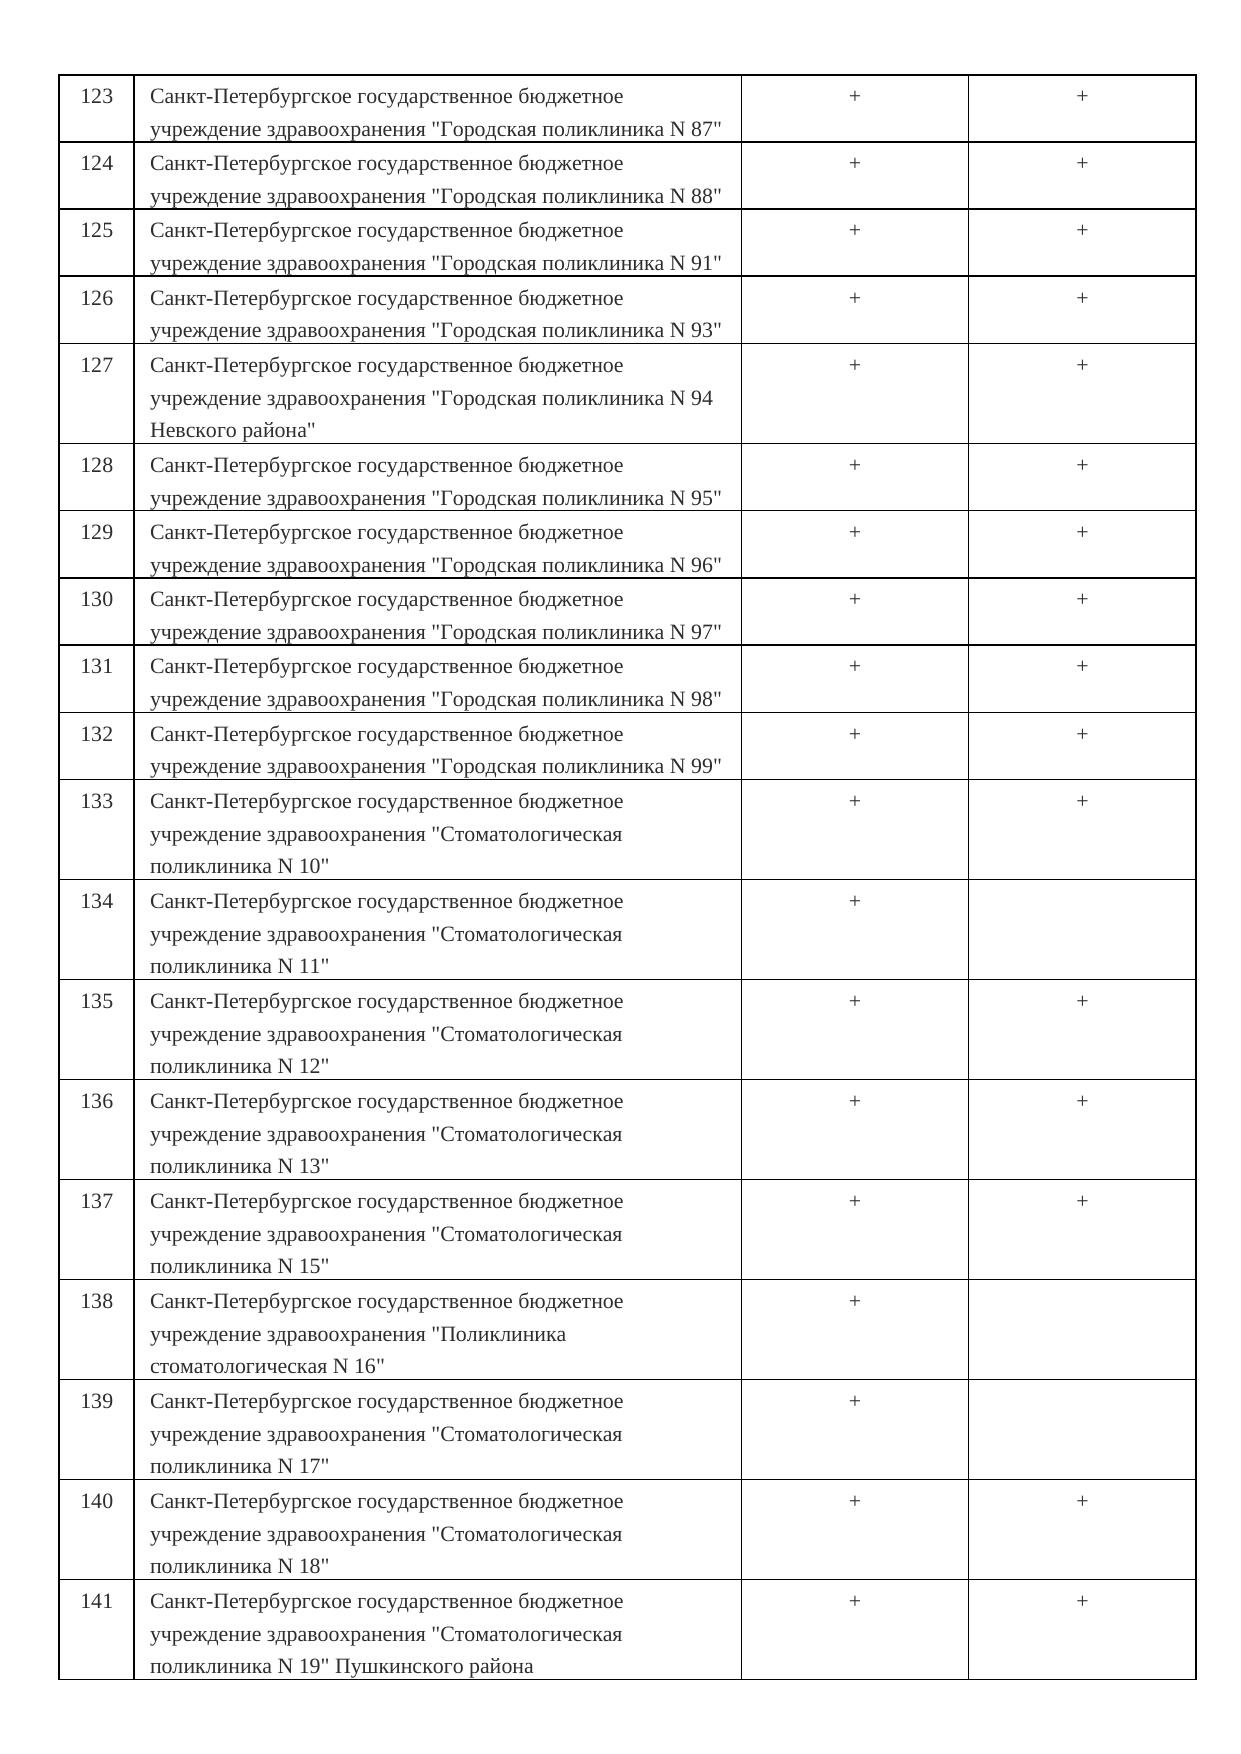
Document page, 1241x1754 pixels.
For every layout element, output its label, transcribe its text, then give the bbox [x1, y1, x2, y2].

table_cell + [969, 277, 1195, 343]
table_cell + [742, 444, 968, 510]
table_cell 133 [60, 780, 133, 878]
table_cell + [969, 646, 1195, 711]
table_cell + [742, 579, 968, 644]
table_cell + [969, 511, 1195, 577]
table_cell 136 [60, 1080, 133, 1178]
table_cell 132 [60, 713, 133, 778]
table_cell Санкт-Петербургское государственное бюджетное учреждение здравоохранения "Городская поликлиника N 94 Невского района" [135, 344, 741, 443]
table_cell + [742, 143, 968, 208]
table_cell + [742, 1180, 968, 1278]
table_cell + [742, 1480, 968, 1578]
table_cell + [969, 210, 1195, 275]
table_cell + [742, 511, 968, 577]
table_cell + [742, 76, 968, 141]
table_cell + [742, 1580, 968, 1678]
table_cell + [969, 713, 1195, 778]
table_cell 127 [60, 344, 133, 443]
table_cell + [742, 1280, 968, 1378]
table_cell + [742, 980, 968, 1078]
table_cell + [742, 344, 968, 443]
table_cell 140 [60, 1480, 133, 1578]
table_cell + [742, 277, 968, 343]
table_cell 135 [60, 980, 133, 1078]
table_cell [969, 1380, 1195, 1478]
table_cell + [969, 980, 1195, 1078]
table_cell + [969, 76, 1195, 141]
table_cell Санкт-Петербургское государственное бюджетное учреждение здравоохранения "Стоматологическая поликлиника N 15" [135, 1180, 741, 1278]
table_cell 137 [60, 1180, 133, 1278]
table_cell [969, 1280, 1195, 1378]
table_cell Санкт-Петербургское государственное бюджетное учреждение здравоохранения "Стоматологическая поликлиника N 13" [135, 1080, 741, 1178]
table_cell + [969, 444, 1195, 510]
table_cell Санкт-Петербургское государственное бюджетное учреждение здравоохранения "Стоматологическая поликлиника N 18" [135, 1480, 741, 1578]
table_cell 139 [60, 1380, 133, 1478]
table_cell Санкт-Петербургское государственное бюджетное учреждение здравоохранения "Городская поликлиника N 91" [135, 210, 741, 275]
table_cell 125 [60, 210, 133, 275]
table_cell 129 [60, 511, 133, 577]
table_cell Санкт-Петербургское государственное бюджетное учреждение здравоохранения "Городская поликлиника N 96" [135, 511, 741, 577]
table_cell 131 [60, 646, 133, 711]
table_cell Санкт-Петербургское государственное бюджетное учреждение здравоохранения "Стоматологическая поликлиника N 19" Пушкинского района [135, 1580, 741, 1678]
table_cell Санкт-Петербургское государственное бюджетное учреждение здравоохранения "Стоматологическая поликлиника N 17" [135, 1380, 741, 1478]
table_cell 141 [60, 1580, 133, 1678]
table_cell Санкт-Петербургское государственное бюджетное учреждение здравоохранения "Городская поликлиника N 95" [135, 444, 741, 510]
table_cell + [742, 646, 968, 711]
table_cell 124 [60, 143, 133, 208]
table_cell + [969, 1480, 1195, 1578]
table_cell 138 [60, 1280, 133, 1378]
table_cell + [969, 1180, 1195, 1278]
table_cell 130 [60, 579, 133, 644]
table_cell Санкт-Петербургское государственное бюджетное учреждение здравоохранения "Городская поликлиника N 93" [135, 277, 741, 343]
table_cell Санкт-Петербургское государственное бюджетное учреждение здравоохранения "Городская поликлиника N 98" [135, 646, 741, 711]
table_cell + [742, 780, 968, 878]
table_cell + [742, 1380, 968, 1478]
table_cell 128 [60, 444, 133, 510]
table_cell Санкт-Петербургское государственное бюджетное учреждение здравоохранения "Поликлиника стоматологическая N 16" [135, 1280, 741, 1378]
table_cell + [969, 344, 1195, 443]
table_cell Санкт-Петербургское государственное бюджетное учреждение здравоохранения "Городская поликлиника N 88" [135, 143, 741, 208]
table_cell + [742, 880, 968, 978]
table_cell Санкт-Петербургское государственное бюджетное учреждение здравоохранения "Стоматологическая поликлиника N 10" [135, 780, 741, 878]
table_cell 126 [60, 277, 133, 343]
table_cell 123 [60, 76, 133, 141]
table_cell Санкт-Петербургское государственное бюджетное учреждение здравоохранения "Стоматологическая поликлиника N 12" [135, 980, 741, 1078]
table_cell [969, 880, 1195, 978]
table_cell Санкт-Петербургское государственное бюджетное учреждение здравоохранения "Стоматологическая поликлиника N 11" [135, 880, 741, 978]
table_cell + [969, 143, 1195, 208]
table_cell 134 [60, 880, 133, 978]
table_cell + [742, 1080, 968, 1178]
table_cell Санкт-Петербургское государственное бюджетное учреждение здравоохранения "Городская поликлиника N 87" [135, 76, 741, 141]
table_cell Санкт-Петербургское государственное бюджетное учреждение здравоохранения "Городская поликлиника N 97" [135, 579, 741, 644]
table_cell + [742, 210, 968, 275]
table_cell + [742, 713, 968, 778]
table_cell + [969, 1080, 1195, 1178]
table_cell + [969, 1580, 1195, 1678]
table_cell Санкт-Петербургское государственное бюджетное учреждение здравоохранения "Городская поликлиника N 99" [135, 713, 741, 778]
table_cell + [969, 780, 1195, 878]
table_cell + [969, 579, 1195, 644]
